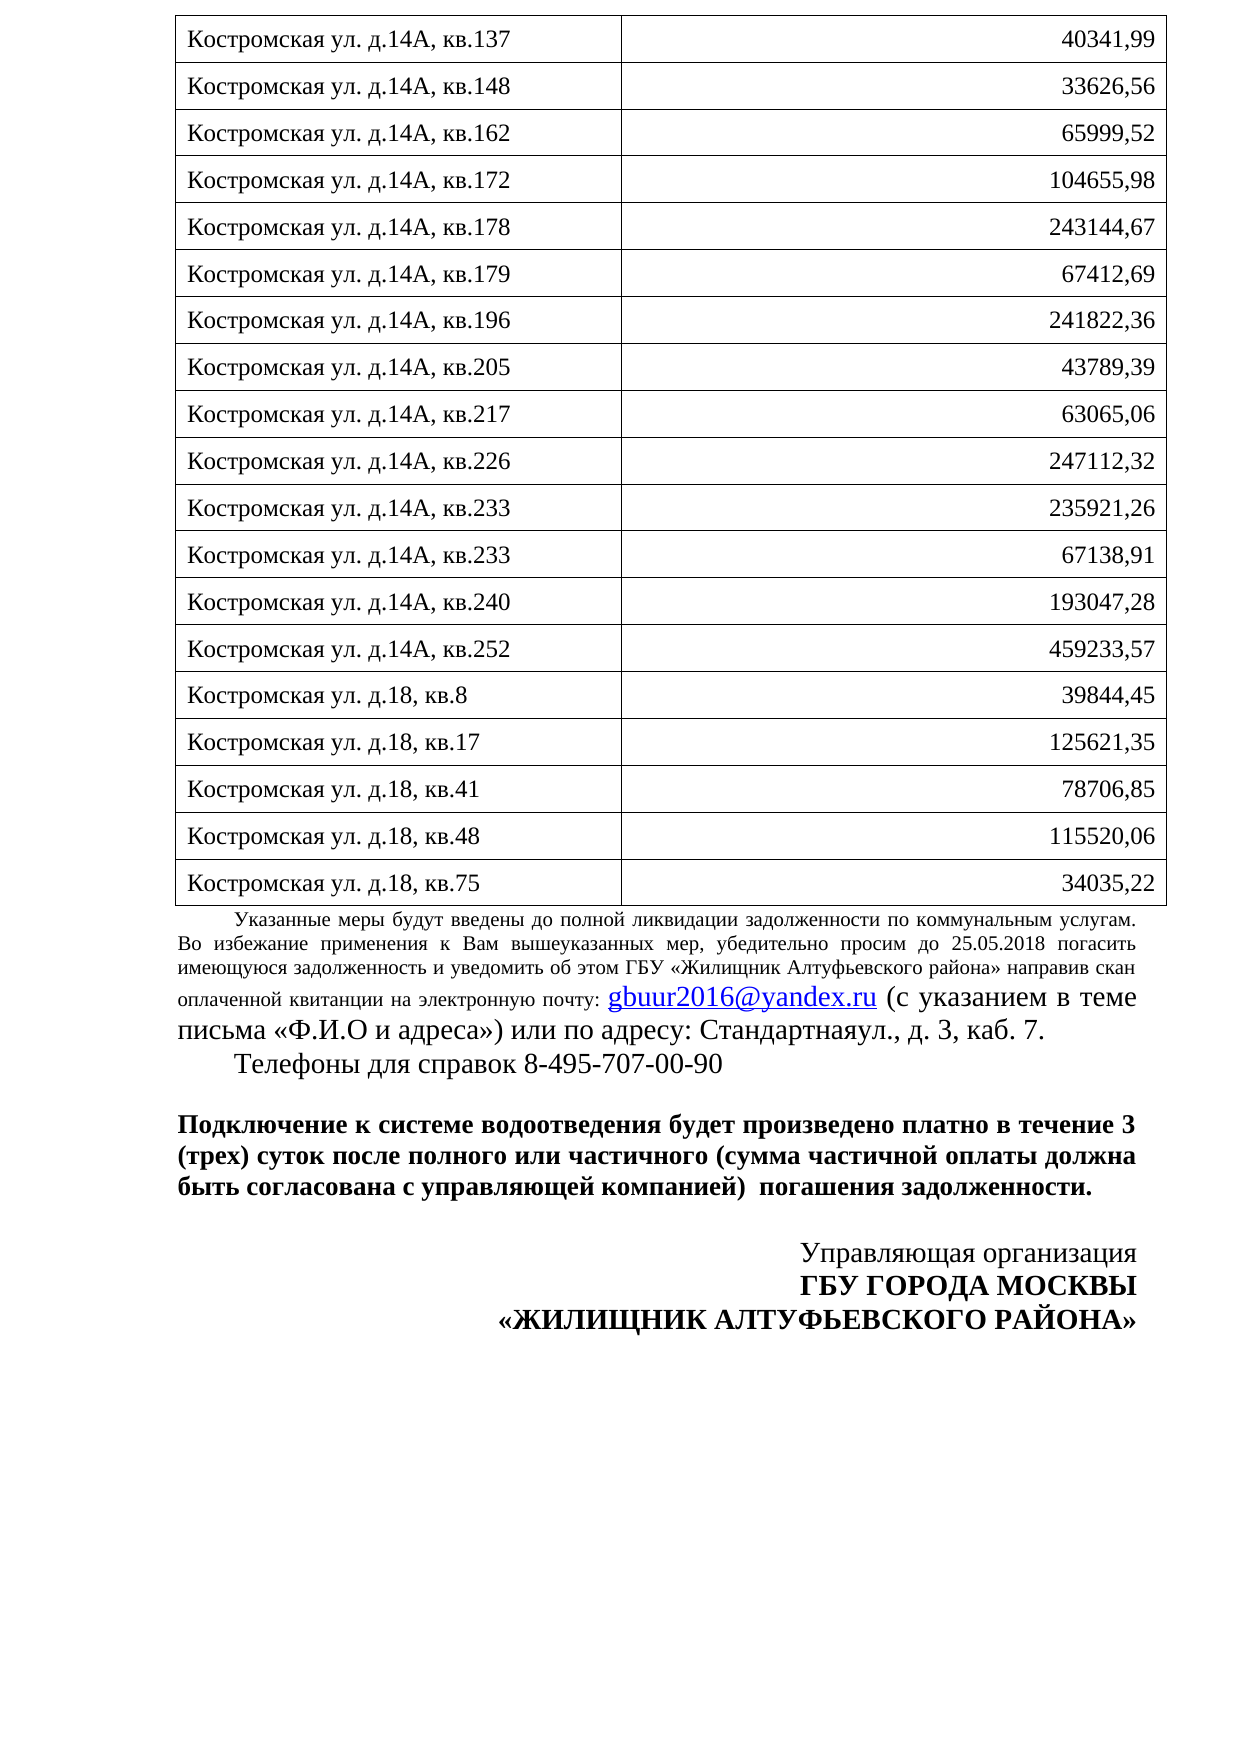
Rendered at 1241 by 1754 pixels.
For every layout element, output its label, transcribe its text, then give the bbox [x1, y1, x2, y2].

table_cell Костромская ул. д.14А, кв.178 [176, 203, 621, 249]
table_cell 243144,67 [622, 203, 1166, 249]
text Управляющая организация [177, 1235, 1137, 1268]
table_cell Костромская ул. д.14А, кв.137 [176, 16, 621, 62]
table_cell 40341,99 [622, 16, 1166, 62]
table_cell 459233,57 [622, 625, 1166, 671]
table_cell Костромская ул. д.14А, кв.172 [176, 156, 621, 202]
table_cell 34035,22 [622, 860, 1166, 905]
text Телефоны для справок 8-495-707-00-90 [177, 1046, 1137, 1079]
table_cell Костромская ул. д.14А, кв.217 [176, 391, 621, 437]
table_cell Костромская ул. д.14А, кв.233 [176, 485, 621, 530]
table_cell 67412,69 [622, 250, 1166, 296]
table_cell 235921,26 [622, 485, 1166, 530]
table_cell Костромская ул. д.14А, кв.233 [176, 531, 621, 577]
text ГБУ ГОРОДА МОСКВЫ [177, 1268, 1137, 1302]
table_cell Костромская ул. д.14А, кв.240 [176, 578, 621, 624]
table_cell 33626,56 [622, 63, 1166, 108]
table_cell 67138,91 [622, 531, 1166, 577]
table_cell Костромская ул. д.18, кв.75 [176, 860, 621, 905]
table_cell 43789,39 [622, 344, 1166, 390]
table_cell 241822,36 [622, 297, 1166, 343]
table_cell 39844,45 [622, 672, 1166, 718]
table_cell Костромская ул. д.14А, кв.179 [176, 250, 621, 296]
table_cell Костромская ул. д.18, кв.41 [176, 766, 621, 812]
text «ЖИЛИЩНИК АЛТУФЬЕВСКОГО РАЙОНА» [177, 1302, 1137, 1336]
text Указанные меры будут введены до полной ликвидации задолженности по коммунальным услугам. Во избежание применения к Вам вышеуказанных мер, убедительно просим до 25.05.2018 погасить имеющуюся задолженность и уведомить об этом ГБУ «Жилищник Алтуфьевского района» направив скан оплаченной квитанции на электронную почту: gbuur2016@yandex.ru (с указанием в теме письма «Ф.И.О и адреса») или по адресу: Стандартнаяул., д. 3, каб. 7. [177, 906, 1137, 1046]
table_cell Костромская ул. д.14А, кв.226 [176, 438, 621, 483]
table_cell 63065,06 [622, 391, 1166, 437]
table_cell Костромская ул. д.18, кв.48 [176, 813, 621, 858]
table_cell 65999,52 [622, 110, 1166, 155]
table_cell Костромская ул. д.18, кв.8 [176, 672, 621, 718]
table_cell Костромская ул. д.14А, кв.196 [176, 297, 621, 343]
table_cell Костромская ул. д.14А, кв.162 [176, 110, 621, 155]
table_cell 115520,06 [622, 813, 1166, 858]
table_cell Костромская ул. д.14А, кв.148 [176, 63, 621, 108]
text Подключение к системе водоотведения будет произведено платно в течение 3 (трех) суток после полного или частичного (сумма частичной оплаты должна быть согласована с управляющей компанией) погашения задолженности. [177, 1108, 1137, 1201]
table_cell Костромская ул. д.18, кв.17 [176, 719, 621, 765]
table_cell Костромская ул. д.14А, кв.205 [176, 344, 621, 390]
table_cell 104655,98 [622, 156, 1166, 202]
table_cell 247112,32 [622, 438, 1166, 483]
table_cell 125621,35 [622, 719, 1166, 765]
table_cell 193047,28 [622, 578, 1166, 624]
table_cell Костромская ул. д.14А, кв.252 [176, 625, 621, 671]
table_cell 78706,85 [622, 766, 1166, 812]
